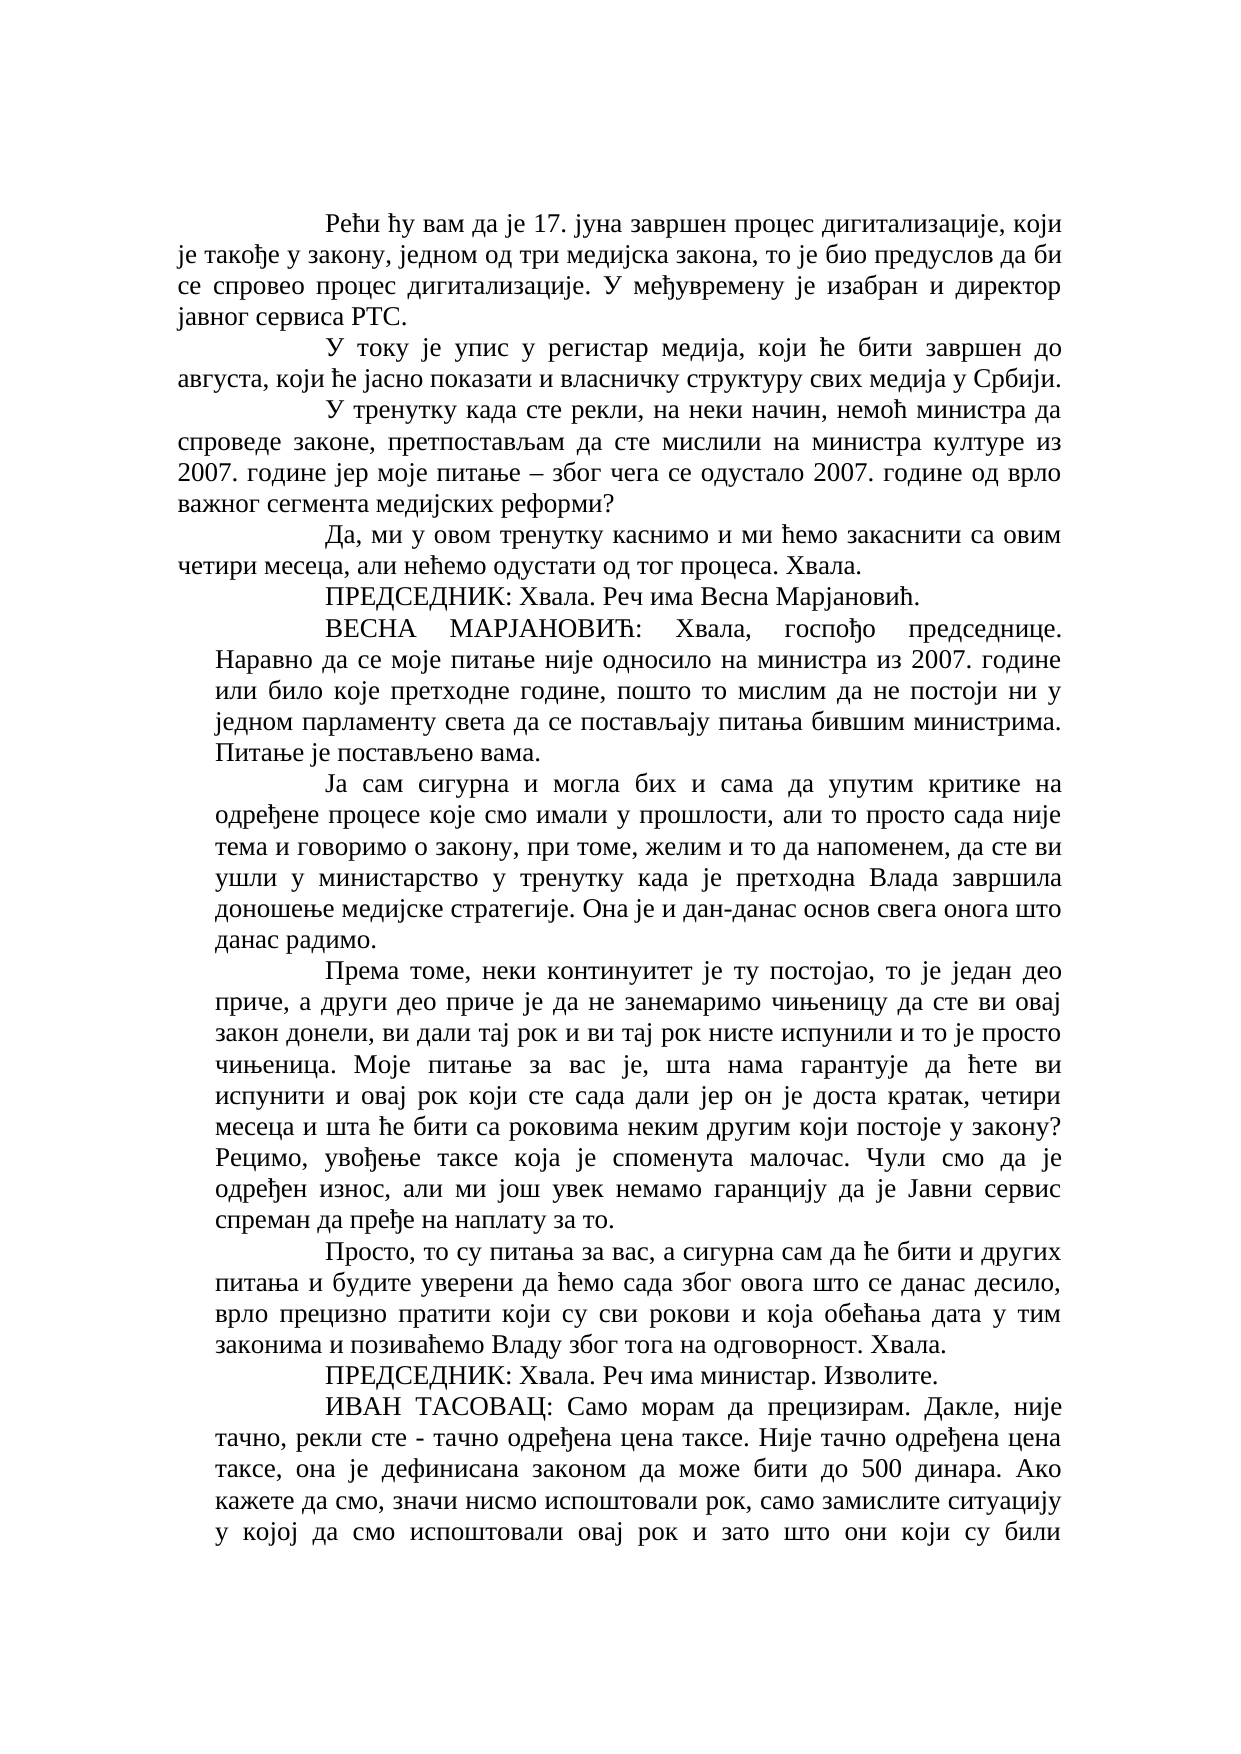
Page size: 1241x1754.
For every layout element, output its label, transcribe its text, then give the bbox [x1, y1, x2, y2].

text ПРЕДСЕДНИК: Хвала. Реч има министар. Изволите. [215, 1359, 1063, 1390]
text Да, ми у овом тренутку каснимо и ми ћемо закаснити са овим четири месеца, али нећемо одустати од тог процеса. Хвала. [177, 518, 1063, 581]
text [215, 1390, 1063, 1546]
text ПРЕДСЕДНИК: Хвала. Реч има Весна Марјановић. [177, 581, 1063, 612]
text У току је упис у регистар медија, који ће бити завршен до августа, који ће јасно показати и власничку структуру свих медија у Србији. [177, 331, 1063, 394]
text Просто, то су питања за вас, а сигурна сам да ће бити и других питања и будите уверени да ћемо сада због овога што се данас десило, врло прецизно пратити који су сви рокови и која обећања дата у тим законима и позиваћемо Владу због тога на одговорност. Хвала. [215, 1234, 1063, 1359]
text Рећи ћу вам да је 17. јуна завршен процес дигитализације, који је такође у закону, једном од три медијска закона, то је био предуслов да би се спровео процес дигитализације. У међувремену је изабран и директор јавног сервиса РТС. [177, 207, 1063, 331]
text Према томе, неки континуитет је ту постојао, то је један део приче, а други део приче је да не занемаримо чињеницу да сте ви овај закон донели, ви дали тај рок и ви тај рок нисте испунили и то је просто чињеница. Моје питање за вас је, шта нама гарантује да ћете ви испунити и овај рок који сте сада дали јер он је доста кратак, четири месеца и шта ће бити са роковима неким другим који постоје у закону? Рецимо, увођење таксе која је споменута малочас. Чули смо да је одређен износ, али ми још увек немамо гаранцију да је Јавни сервис спреман да пређе на наплату за то. [215, 954, 1063, 1234]
text У тренутку када сте рекли, на неки начин, немоћ министра да спроведе законе, претпостављам да сте мислили на министра културе из 2007. године јер моје питање – због чега се одустало 2007. године од врло важног сегмента медијских реформи? [177, 394, 1063, 518]
text ВЕСНА МАРЈАНОВИЋ: Хвала, госпођо председнице. Наравно да се моје питање није односило на министра из 2007. године или било које претходне године, пошто то мислим да не постоји ни у једном парламенту света да се постављају питања бившим министрима. Питање је постављено вама. [215, 612, 1063, 767]
text Ја сам сигурна и могла бих и сама да упутим критике на одређене процесе које смо имали у прошлости, али то просто сада није тема и говоримо о закону, при томе, желим и то да напоменем, да сте ви ушли у министарство у тренутку када је претходна Влада завршила доношење медијске стратегије. Она је и дан-данас основ свега онога што данас радимо. [215, 767, 1063, 954]
